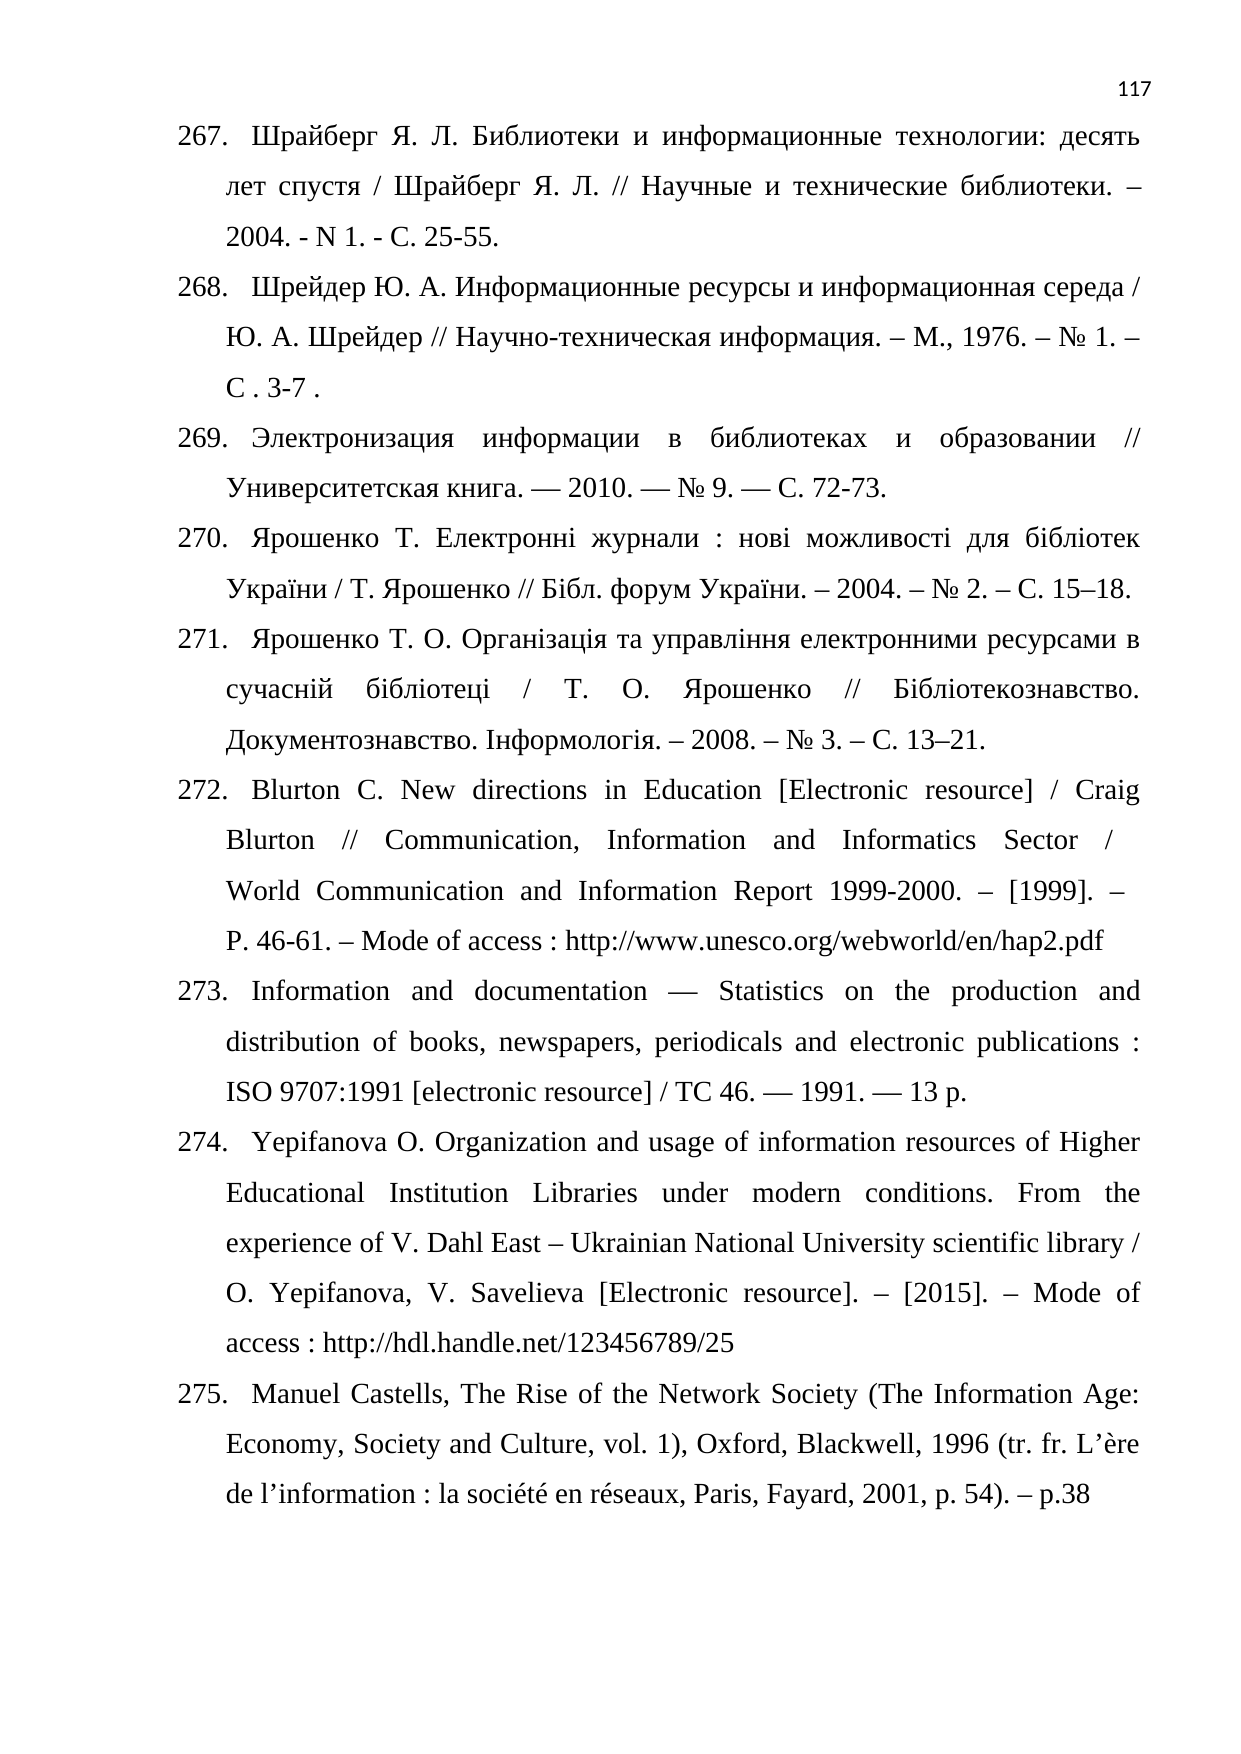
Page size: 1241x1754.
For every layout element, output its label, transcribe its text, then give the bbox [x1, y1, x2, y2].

list Manuel Castells, The Rise of the Network Society (The Information Age: Economy, Society and Culture, vol. 1), Oxford, Blackwell, 1996 (tr. fr. L’ère de l’information : la société en réseaux, Paris, Fayard, 2001, p. 54). – p.38 [177, 1376, 1141, 1510]
list Information and documentation — Statistics on the production and distribution of books, newspapers, periodicals and electronic publications : ISO 9707:1991 [electronic resource] / TC 46. — 1991. — 13 p. [177, 973, 1141, 1108]
list Ярошенко Т. О. Організація та управління електронними ресурсами в сучасній бібліотеці / Т. О. Ярошенко // Бібліотекознавство. Документознавство. Інформологія. – 2008. – № 3. – С. 13–21. [177, 621, 1141, 755]
list Yepifanova O. Organization and usage of information resources of Higher Educational Institution Libraries under modern conditions. From the experience of V. Dahl East – Ukrainian National University scientific library / O. Yepifanova, V. Savelieva [Electronic resource]. – [2015]. – Mode of access : http://hdl.handle.net/123456789/25 [177, 1124, 1141, 1359]
list Blurton C. New directions in Education [Electronic resource] / Craig Blurton // Communication, Information and Informatics Sector / World Communication and Information Report 1999-2000. – [1999]. – P. 46-61. – Mode of access : http://www.unesco.org/webworld/en/hap2.pdf [177, 772, 1141, 957]
list Электронизация информации в библиотеках и образовании // Университетская книга. — 2010. — № 9. — С. 72-73. [177, 420, 1141, 504]
list Шрейдер Ю. А. Информационные ресурсы и информационная середа / Ю. А. Шрейдер // Научно-техническая информация. – М., 1976. – № 1. – С . 3-7 . [177, 269, 1141, 403]
list Ярошенко Т. Електронні журнали : нові можливості для бібліотек України / Т. Ярошенко // Бібл. форум України. – 2004. – № 2. – С. 15–18. [177, 521, 1141, 604]
list Шрайберг Я. Л. Библиотеки и информационные технологии: десять лет спустя / Шрайберг Я. Л. // Научные и технические библиотеки. – 2004. - N 1. - С. 25-55. [177, 118, 1141, 252]
